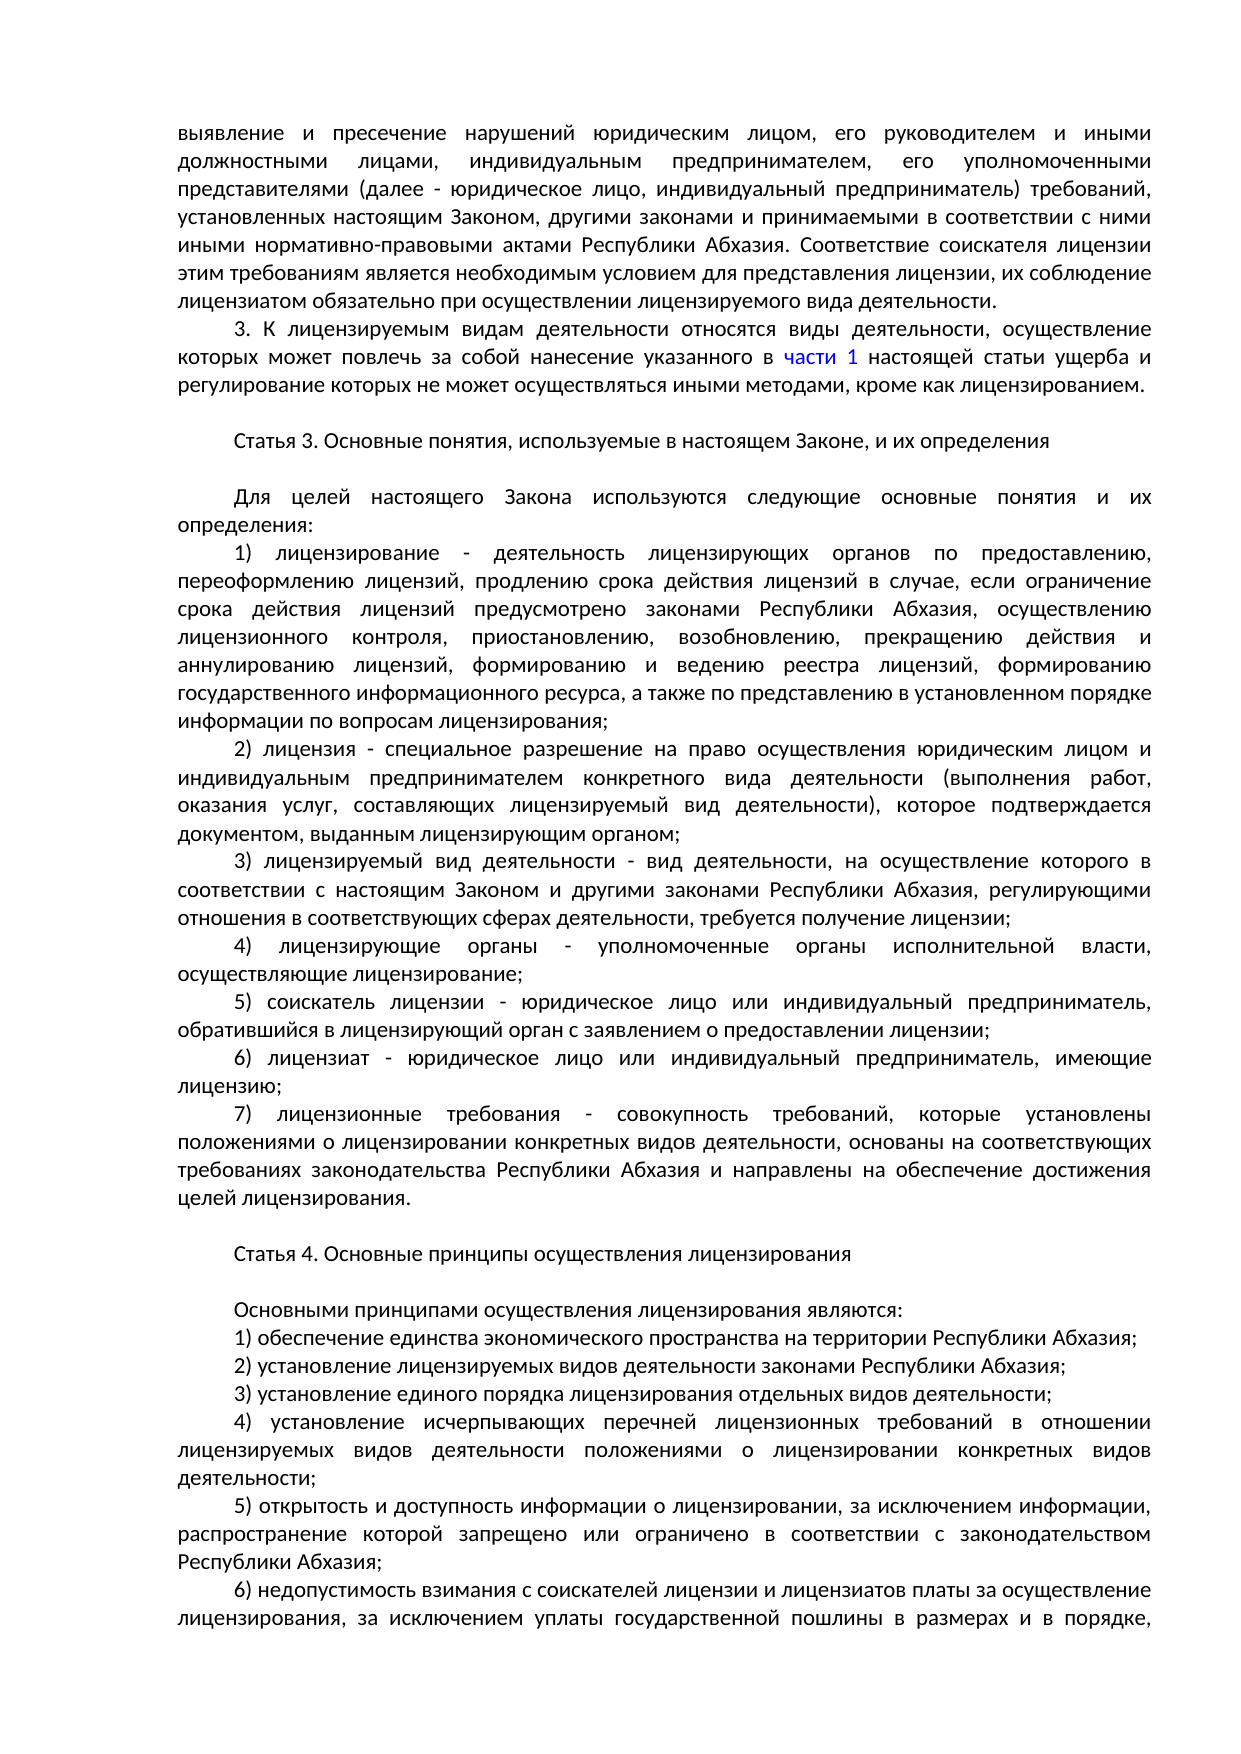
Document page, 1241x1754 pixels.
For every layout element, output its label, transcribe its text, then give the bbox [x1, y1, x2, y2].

text 3) лицензируемый вид деятельности - вид деятельности, на осуществление которого в соответствии с настоящим Законом и другими законами Республики Абхазия, регулирующими отношения в соответствующих сферах деятельности, требуется получение лицензии; [177, 847, 1152, 931]
text 2) установление лицензируемых видов деятельности законами Республики Абхазия; [177, 1351, 1152, 1379]
text 4) установление исчерпывающих перечней лицензионных требований в отношении лицензируемых видов деятельности положениями о лицензировании конкретных видов деятельности; [177, 1407, 1152, 1491]
text Для целей настоящего Закона используются следующие основные понятия и их определения: [177, 482, 1152, 538]
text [177, 1575, 1152, 1631]
text Основными принципами осуществления лицензирования являются: [177, 1295, 1152, 1323]
text 7) лицензионные требования - совокупность требований, которые установлены положениями о лицензировании конкретных видов деятельности, основаны на соответствующих требованиях законодательства Республики Абхазия и направлены на обеспечение достижения целей лицензирования. [177, 1099, 1152, 1211]
text 5) открытость и доступность информации о лицензировании, за исключением информации, распространение которой запрещено или ограничено в соответствии с законодательством Республики Абхазия; [177, 1491, 1152, 1575]
text 1) обеспечение единства экономического пространства на территории Республики Абхазия; [177, 1323, 1152, 1351]
text 3) установление единого порядка лицензирования отдельных видов деятельности; [177, 1379, 1152, 1407]
text 3. К лицензируемым видам деятельности относятся виды деятельности, осуществление которых может повлечь за собой нанесение указанного в части 1 настоящей статьи ущерба и регулирование которых не может осуществляться иными методами, кроме как лицензированием. [177, 314, 1152, 398]
text 4) лицензирующие органы - уполномоченные органы исполнительной власти, осуществляющие лицензирование; [177, 931, 1152, 987]
text 1) лицензирование - деятельность лицензирующих органов по предоставлению, переоформлению лицензий, продлению срока действия лицензий в случае, если ограничение срока действия лицензий предусмотрено законами Республики Абхазия, осуществлению лицензионного контроля, приостановлению, возобновлению, прекращению действия и аннулированию лицензий, формированию и ведению реестра лицензий, формированию государственного информационного ресурса, а также по представлению в установленном порядке информации по вопросам лицензирования; [177, 538, 1152, 734]
text Статья 3. Основные понятия, используемые в настоящем Законе, и их определения [177, 426, 1152, 454]
text Статья 4. Основные принципы осуществления лицензирования [177, 1239, 1152, 1267]
text 5) соискатель лицензии - юридическое лицо или индивидуальный предприниматель, обратившийся в лицензирующий орган с заявлением о предоставлении лицензии; [177, 987, 1152, 1043]
text 2) лицензия - специальное разрешение на право осуществления юридическим лицом и индивидуальным предпринимателем конкретного вида деятельности (выполнения работ, оказания услуг, составляющих лицензируемый вид деятельности), которое подтверждается документом, выданным лицензирующим органом; [177, 734, 1152, 847]
text 6) лицензиат - юридическое лицо или индивидуальный предприниматель, имеющие лицензию; [177, 1043, 1152, 1099]
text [177, 118, 1152, 314]
